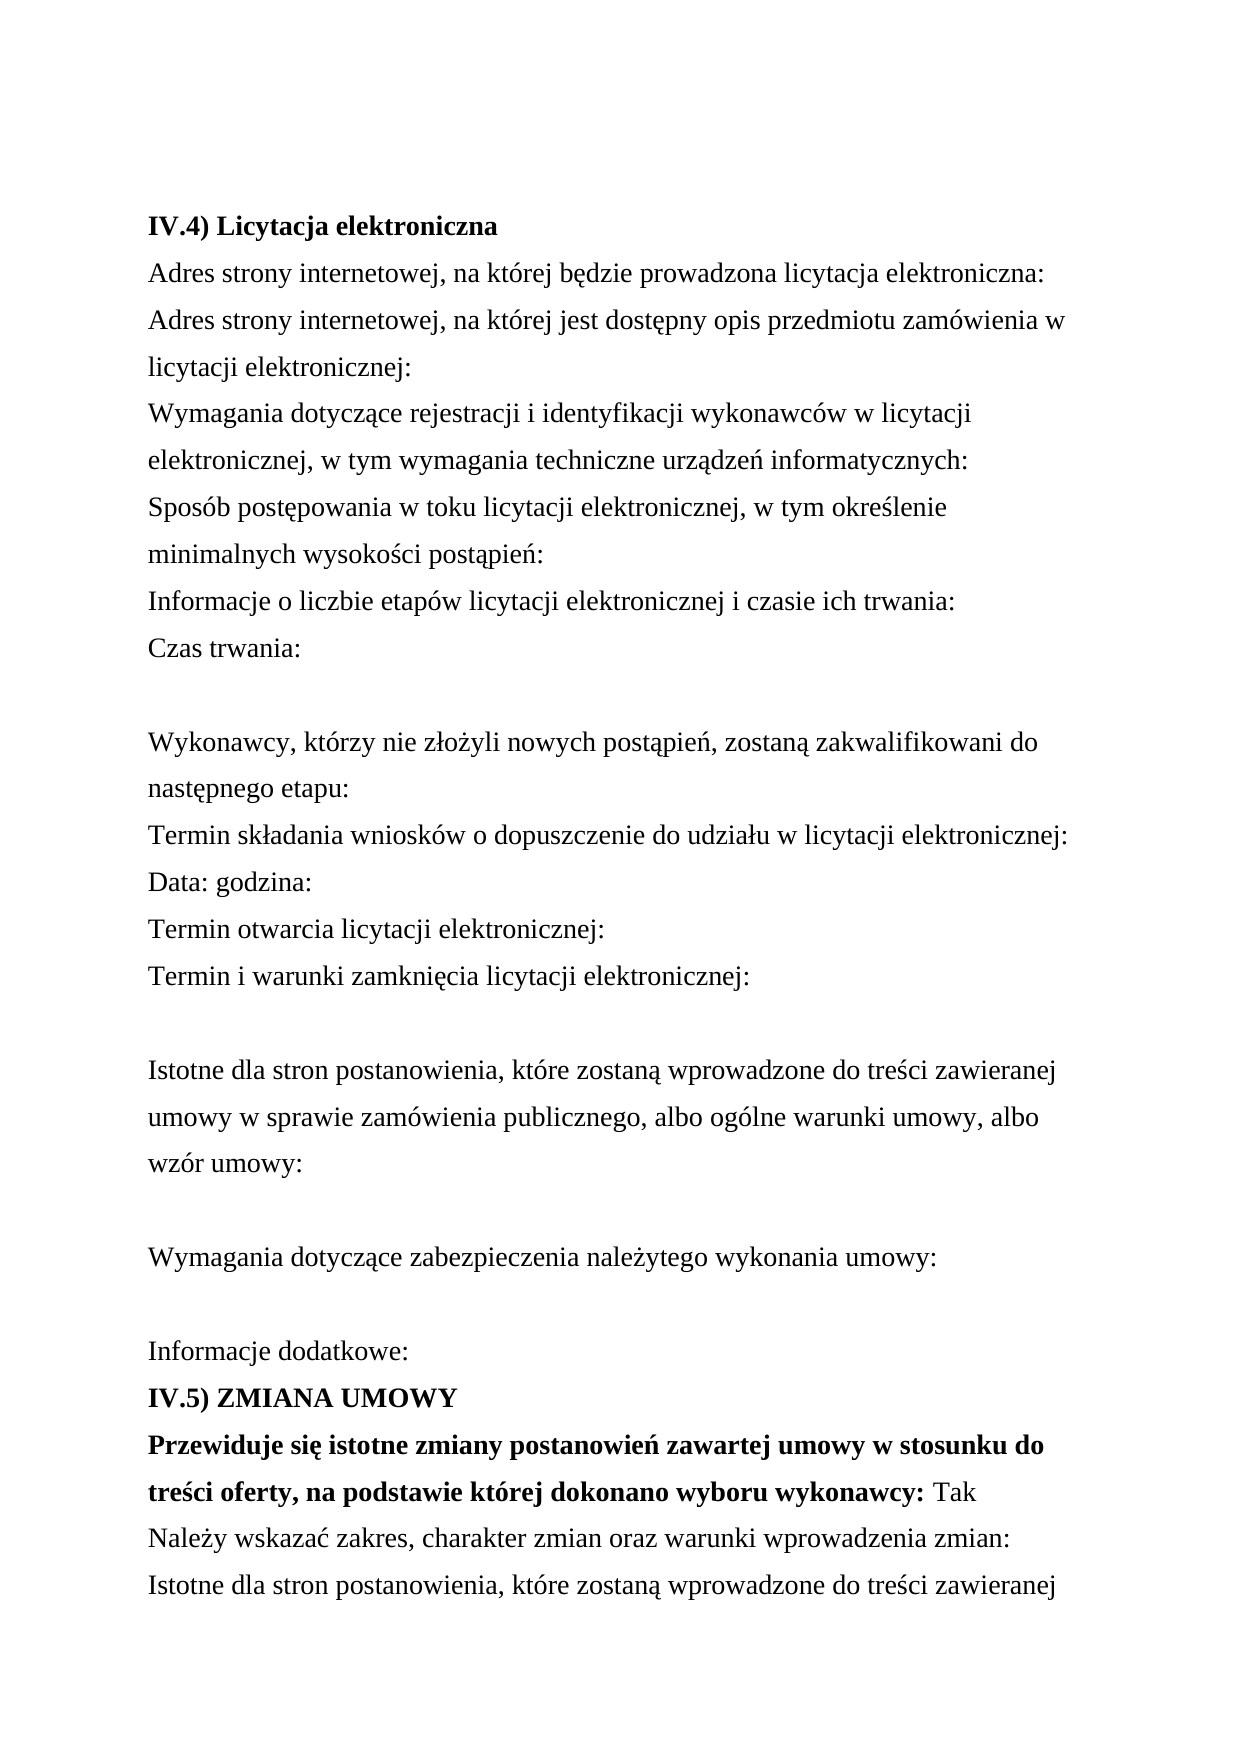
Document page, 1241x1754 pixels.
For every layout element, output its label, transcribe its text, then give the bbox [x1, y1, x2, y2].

text Informacje dodatkowe: [148, 1273, 1093, 1366]
text Sposób postępowania w toku licytacji elektronicznej, w tym określenie minimalnych wysokości postąpień: [148, 476, 1093, 569]
text Informacje o liczbie etapów licytacji elektronicznej i czasie ich trwania: [148, 569, 1093, 616]
text Adres strony internetowej, na której jest dostępny opis przedmiotu zamówienia w licytacji elektronicznej: [148, 288, 1093, 382]
text Czas trwania: Wykonawcy, którzy nie złożyli nowych postąpień, zostaną zakwalifikowani do następnego etapu: [148, 616, 1093, 804]
text Termin i warunki zamknięcia licytacji elektronicznej: [148, 944, 1093, 991]
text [148, 148, 1093, 288]
text Istotne dla stron postanowienia, które zostaną wprowadzone do treści zawieranej umowy w sprawie zamówienia publicznego, albo ogólne warunki umowy, albo wzór umowy: [148, 991, 1093, 1179]
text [148, 1366, 1093, 1601]
text Termin składania wniosków o dopuszczenie do udziału w licytacji elektronicznej: Data: godzina: Termin otwarcia licytacji elektronicznej: [148, 804, 1093, 944]
text Wymagania dotyczące zabezpieczenia należytego wykonania umowy: [148, 1179, 1093, 1273]
text Wymagania dotyczące rejestracji i identyfikacji wykonawców w licytacji elektronicznej, w tym wymagania techniczne urządzeń informatycznych: [148, 382, 1093, 476]
